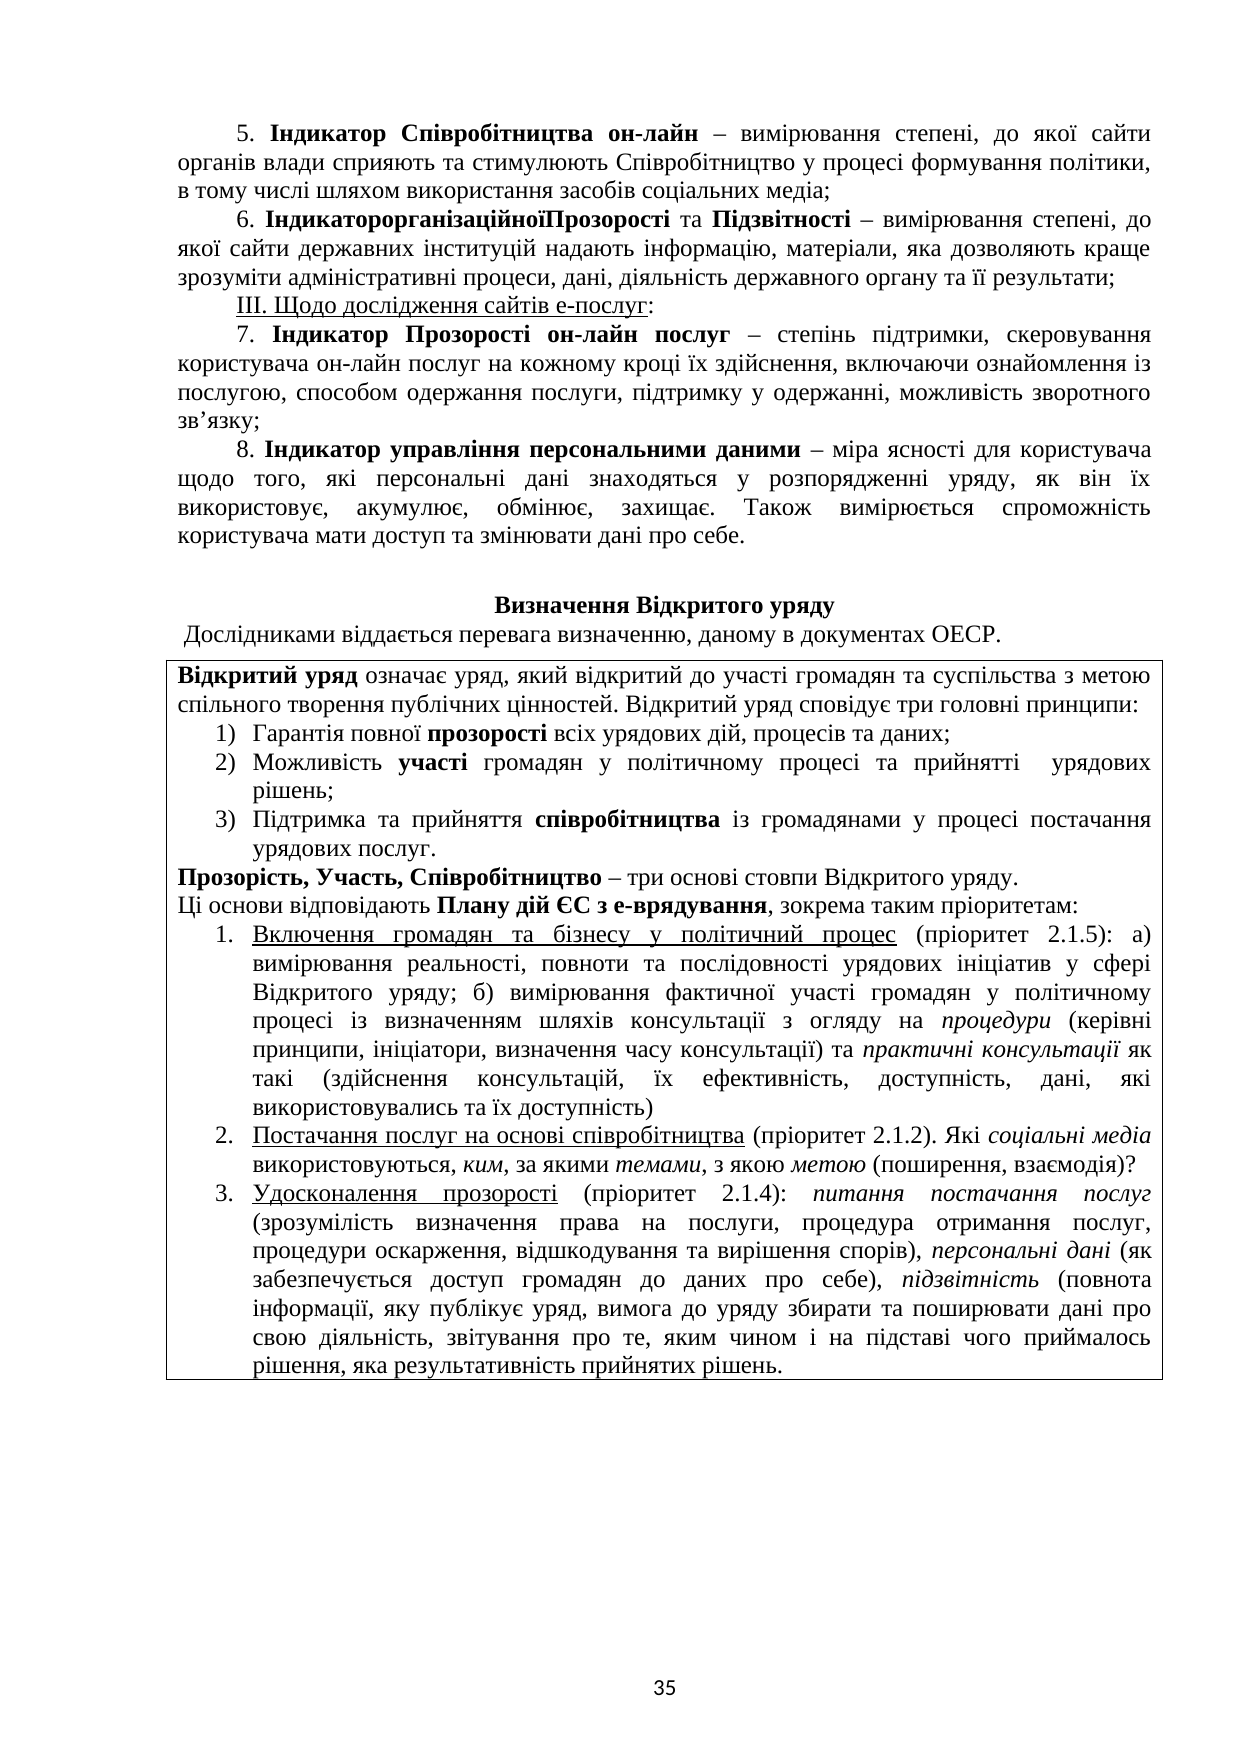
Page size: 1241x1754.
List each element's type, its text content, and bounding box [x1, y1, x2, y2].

text 8. Індикатор управління персональними даними – міра ясності для користувача щодо того, які персональні дані знаходяться у розпорядженні уряду, як він їх використовує, акумулює, обмінює, захищає. Також вимірюється спроможність користувача мати доступ та змінювати дані про себе. [177, 434, 1152, 549]
table_header Відкритий уряд означає уряд, який відкритий до участі громадян та суспільства з метою спільного творення публічних цінностей. Відкритий уряд сповідує три головні принципи: Гарантія повної прозорості всіх урядових дій, процесів та даних; Можливість участі громадян у політичному процесі та прийнятті урядових рішень; Підтримка та прийняття співробітництва із громадянами у процесі постачання урядових послуг. Прозорість, Участь, Співробітництво – три основі стовпи Відкритого уряду. Ці основи відповідають Плану дій ЄС з е-врядування, зокрема таким пріоритетам: Включення громадян та бізнесу у політичний процес (пріоритет 2.1.5): а) вимірювання реальності, повноти та послідовності урядових ініціатив у сфері Відкритого уряду; б) вимірювання фактичної участі громадян у політичному процесі із визначенням шляхів консультації з огляду на процедури (керівні принципи, ініціатори, визначення часу консультації) та практичні консультації як такі (здійснення консультацій, їх ефективність, доступність, дані, які використовувались та їх доступність) Постачання послуг на основі співробітництва (пріоритет 2.1.2). Які соціальні медіа використовуються, ким, за якими темами, з якою метою (поширення, взаємодія)? Удосконалення прозорості (пріоритет 2.1.4): питання постачання послуг (зрозумілість визначення права на послуги, процедура отримання послуг, процедури оскарження, відшкодування та вирішення спорів), персональні дані (як забезпечується доступ громадян до даних про себе), підзвітність (повнота інформації, яку публікує уряд, вимога до уряду збирати та поширювати дані про свою діяльність, звітування про те, яким чином і на підставі чого приймалось рішення, яка результативність прийнятих рішень. [167, 661, 1162, 1379]
text 7. Індикатор Прозорості он-лайн послуг – степінь підтримки, скеровування користувача он-лайн послуг на кожному кроці їх здійснення, включаючи ознайомлення із послугою, способом одержання послуги, підтримку у одержанні, можливість зворотного зв’язку; [177, 319, 1152, 434]
text 6. ІндикаторорганізаційноїПрозорості та Підзвітності – вимірювання степені, до якої сайти державних інституцій надають інформацію, матеріали, яка дозволяють краще зрозуміти адміністративні процеси, дані, діяльність державного органу та її результати; [177, 204, 1152, 291]
text Дослідниками віддається перевага визначенню, даному в документах ОЕСР. [177, 619, 1152, 648]
text 5. Індикатор Співробітництва он-лайн – вимірювання степені, до якої сайти органів влади сприяють та стимулюють Співробітництво у процесі формування політики, в тому числі шляхом використання засобів соціальних медіа; [177, 118, 1152, 204]
text ІІІ. Щодо дослідження сайтів е-послуг: [177, 291, 1152, 319]
text Визначення Відкритого уряду [177, 590, 1152, 619]
